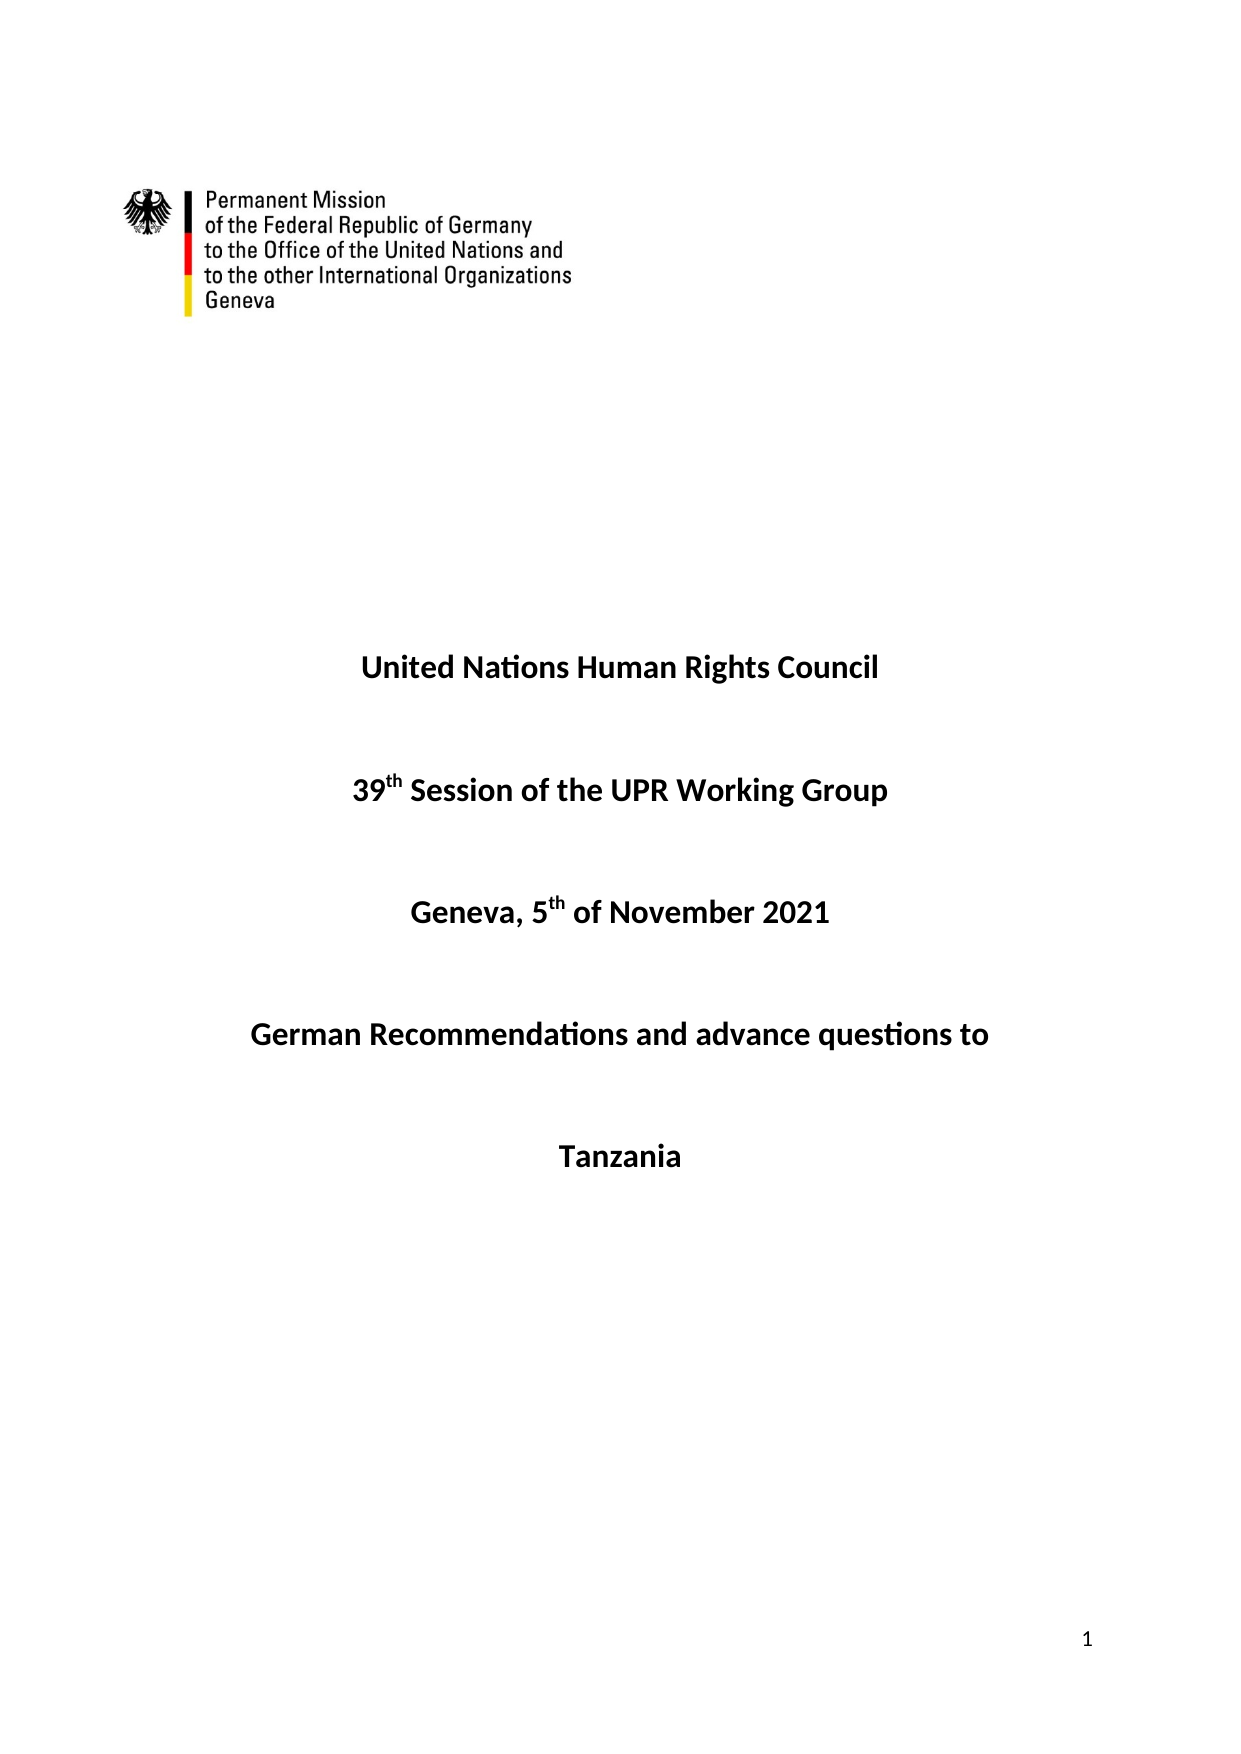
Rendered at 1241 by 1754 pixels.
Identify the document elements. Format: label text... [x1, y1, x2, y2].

text German Recommendations and advance questions to [148, 1013, 1093, 1053]
text United Nations Human Rights Council [148, 647, 1093, 687]
text Tanzania [148, 1135, 1093, 1176]
text 39th Session of the UPR Working Group [148, 769, 1093, 809]
text Geneva, 5th of November 2021 [148, 891, 1093, 931]
picture [88, 147, 629, 358]
